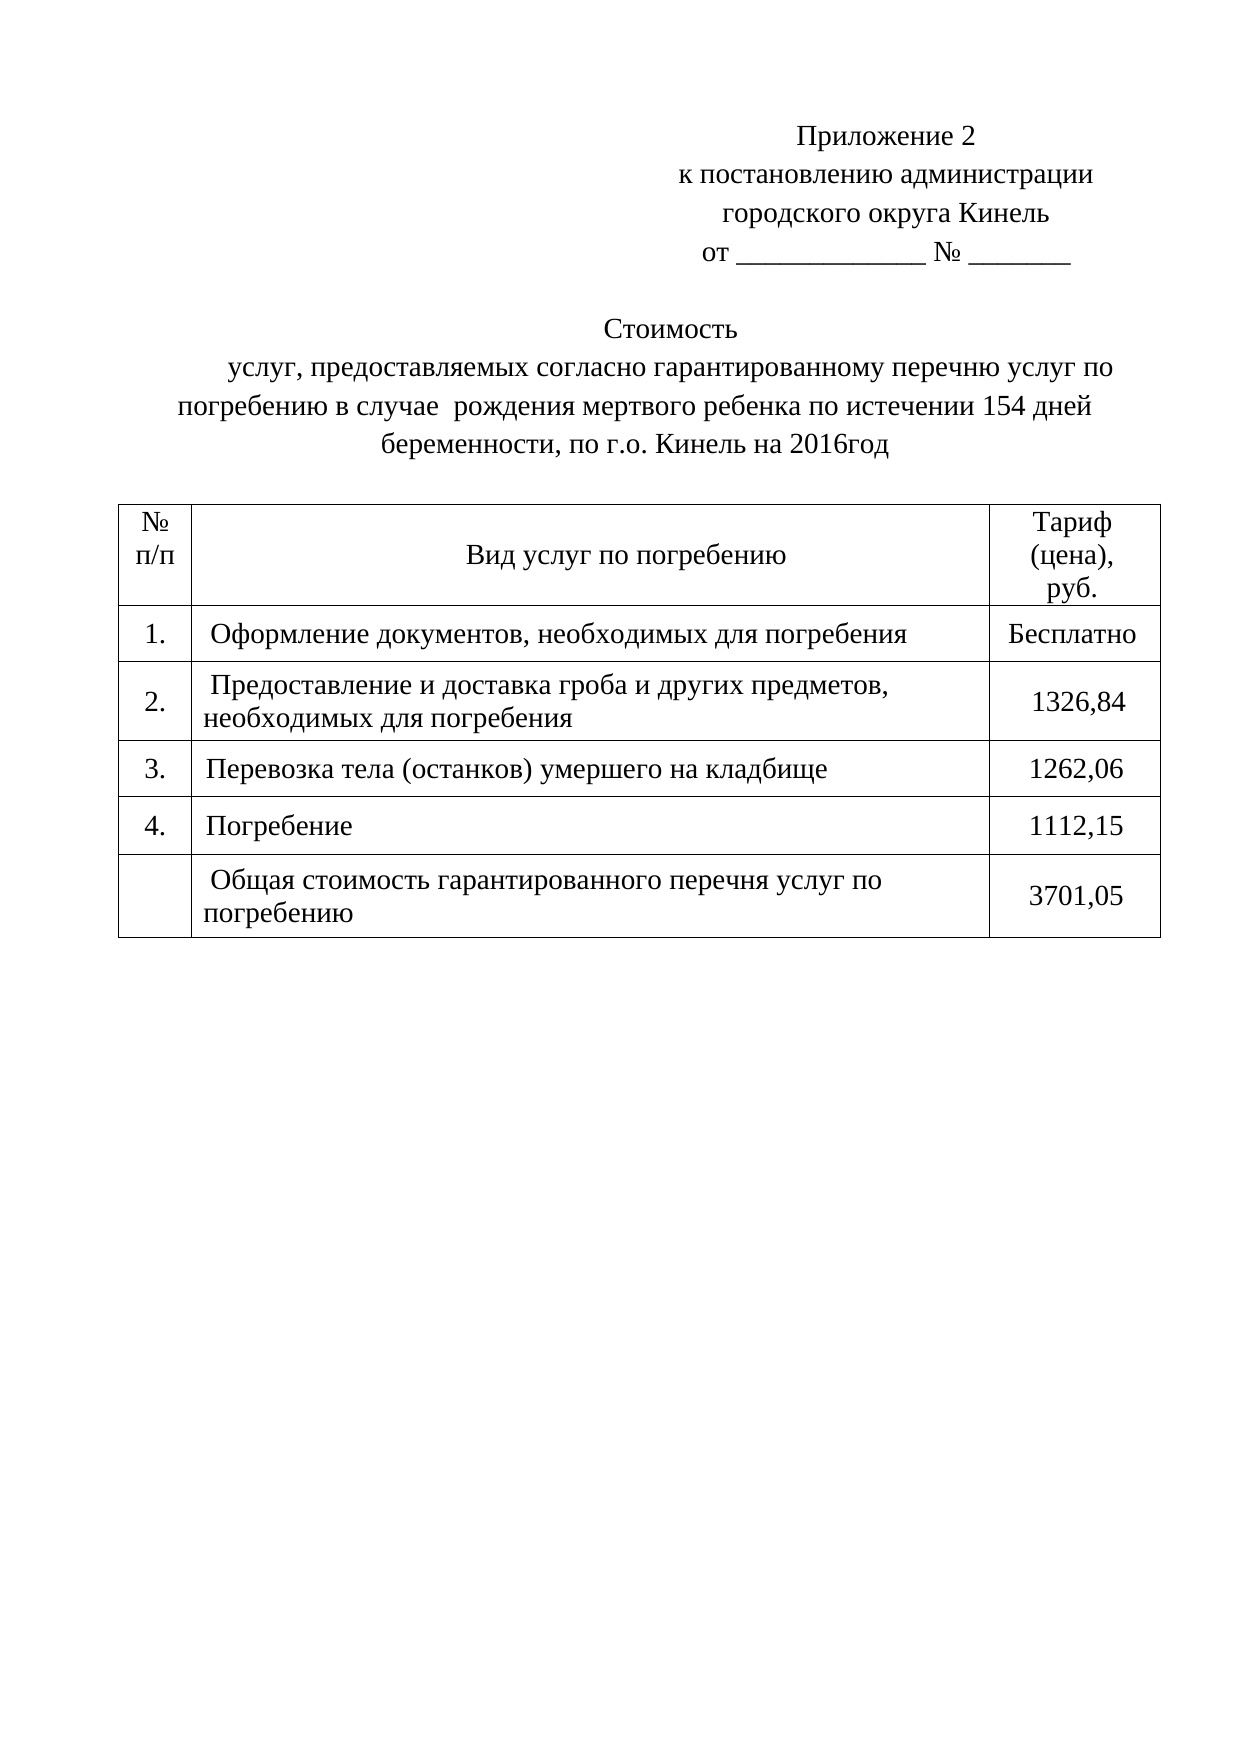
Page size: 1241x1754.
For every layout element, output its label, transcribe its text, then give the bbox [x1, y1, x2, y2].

table_cell [119, 855, 191, 937]
text Стоимость [148, 311, 1122, 344]
table_header Вид услуг по погребению [192, 505, 989, 604]
table_cell 4. [119, 797, 191, 853]
table_cell Бесплатно [990, 606, 1160, 661]
table_cell Общая стоимость гарантированного перечня услуг по погребению [192, 855, 989, 937]
table_cell Предоставление и доставка гроба и других предметов, необходимых для погребения [192, 662, 989, 740]
table_cell Перевозка тела (останков) умершего на кладбище [192, 741, 989, 796]
table_cell 1112,15 [990, 797, 1160, 853]
table_cell Оформление документов, необходимых для погребения [192, 606, 989, 661]
text Приложение 2 [650, 118, 1122, 152]
text от _____________ № _______ [650, 234, 1122, 267]
table_cell 3. [119, 741, 191, 796]
table_cell 2. [119, 662, 191, 740]
table_header Тариф (цена), руб. [990, 505, 1160, 604]
table_cell Погребение [192, 797, 989, 853]
text к постановлению администрации городского округа Кинель [650, 157, 1122, 229]
table_cell 1. [119, 606, 191, 661]
text услуг, предоставляемых согласно гарантированному перечню услуг по погребению в случае рождения мертвого ребенка по истечении 154 дней беременности, по г.о. Кинель на 2016год [148, 349, 1122, 460]
table_cell 3701,05 [990, 855, 1160, 937]
table_cell 1262,06 [990, 741, 1160, 796]
table_header № п/п [119, 505, 191, 604]
table_cell 1326,84 [990, 662, 1160, 740]
